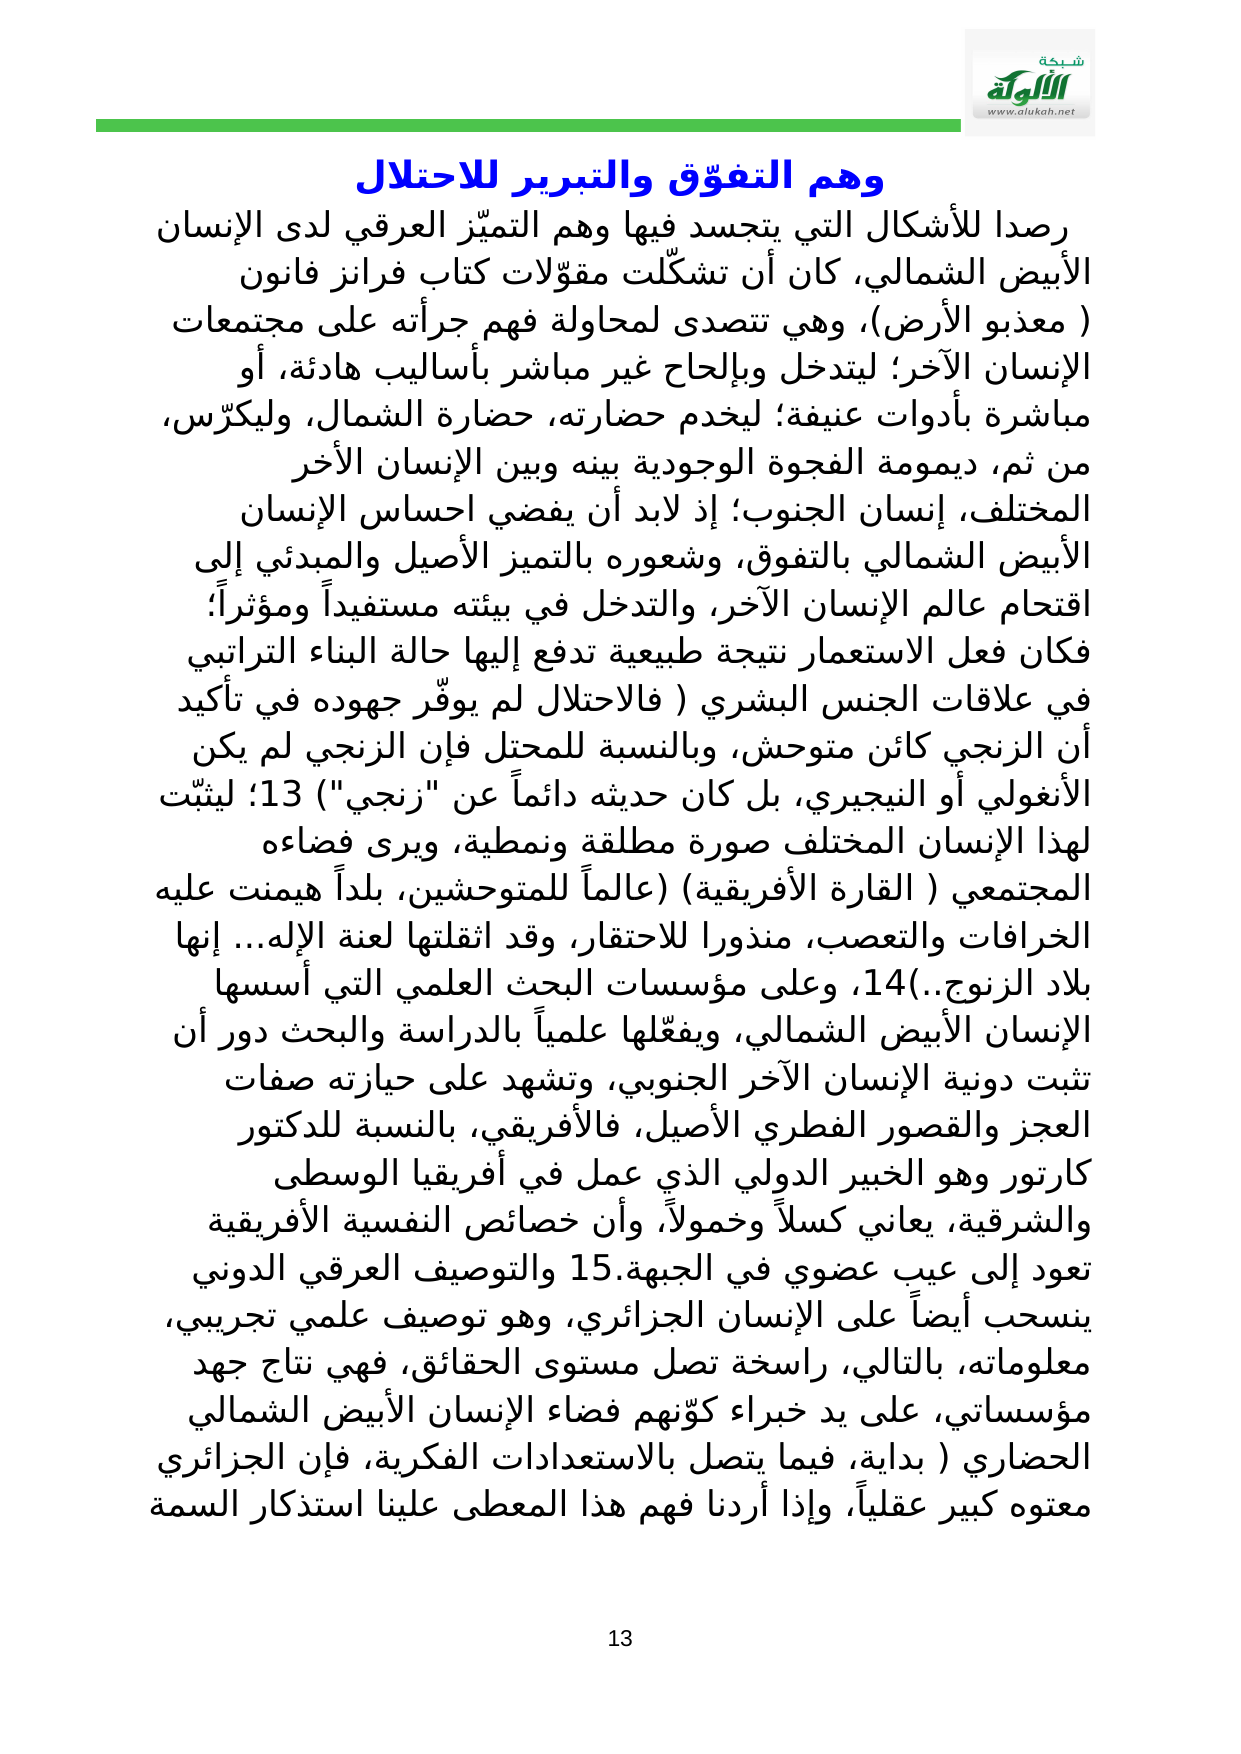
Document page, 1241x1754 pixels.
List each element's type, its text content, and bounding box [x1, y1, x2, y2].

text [148, 204, 1092, 1525]
subtitle وهم التفوّق والتبرير للاحتلال [148, 154, 1092, 198]
